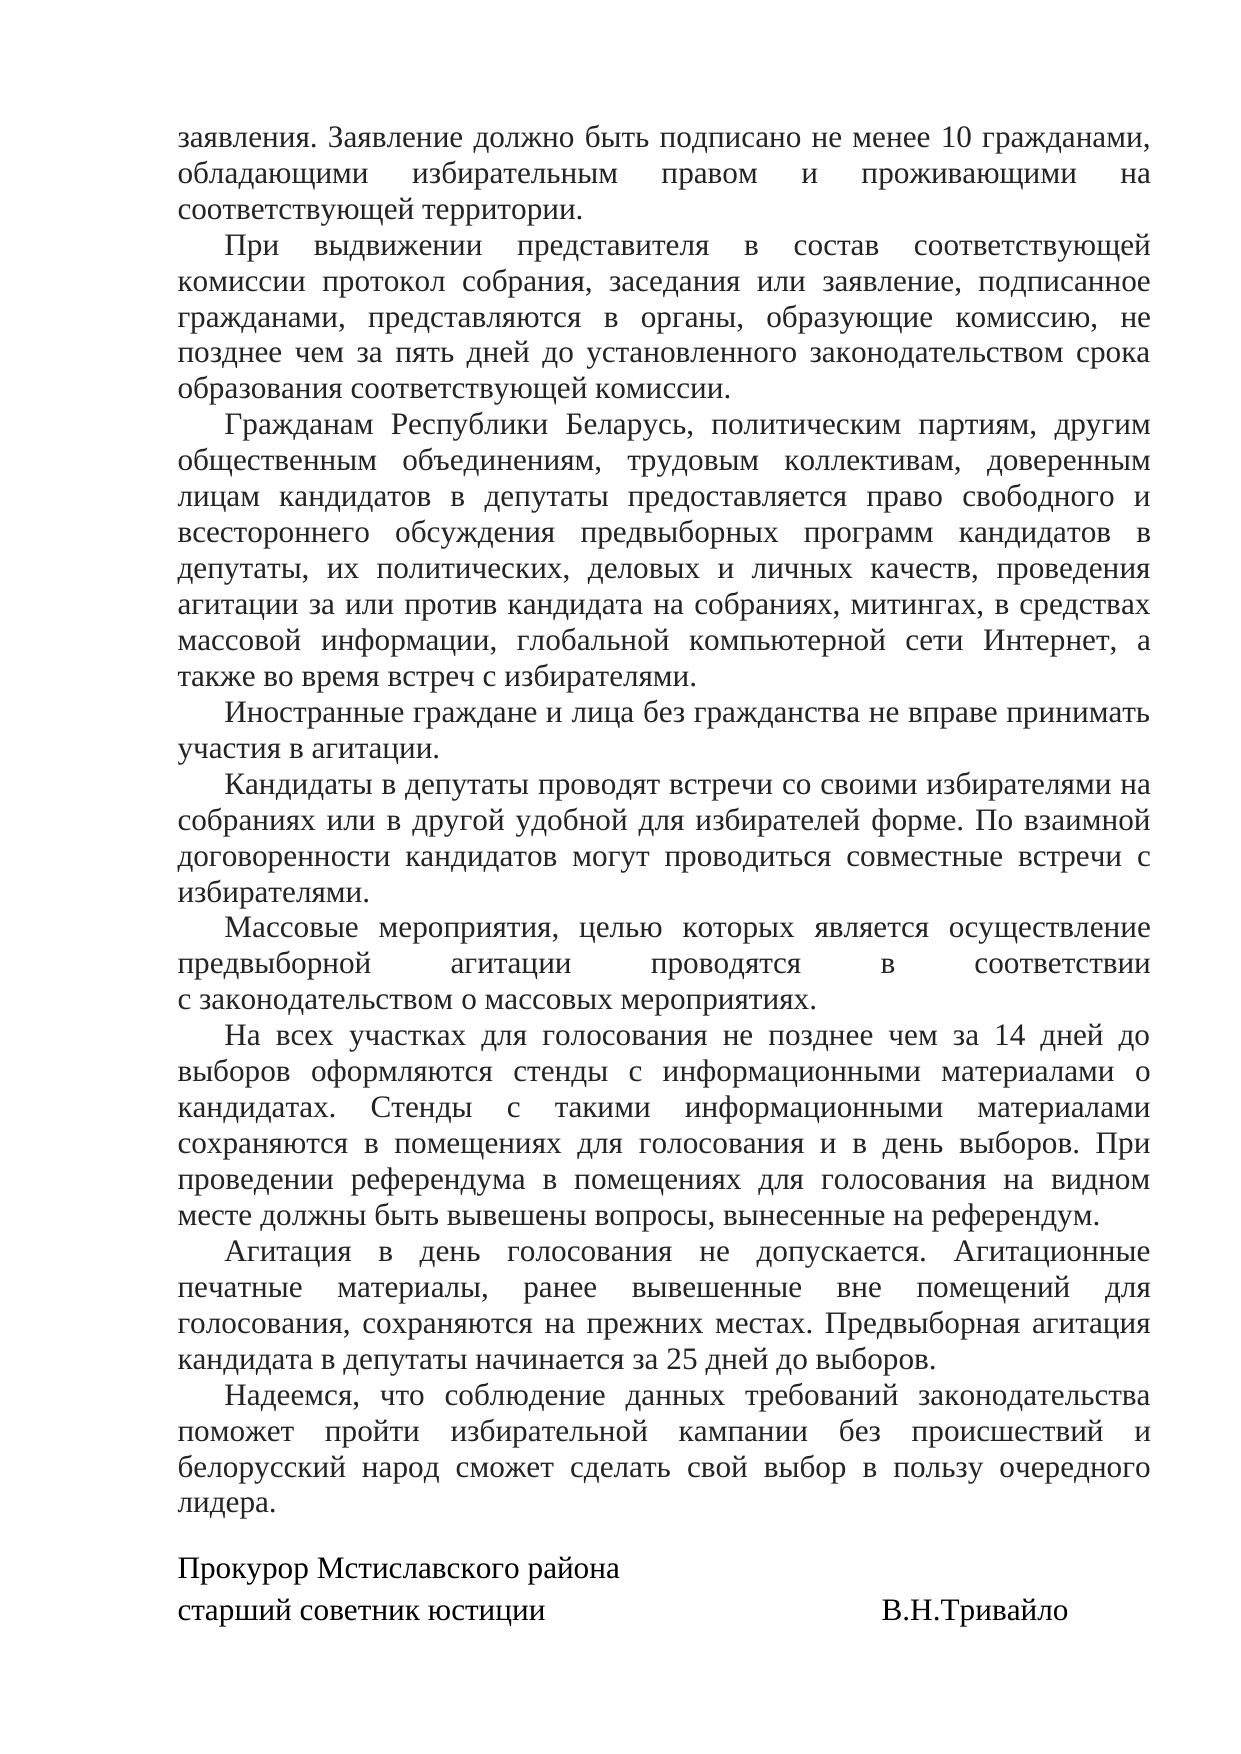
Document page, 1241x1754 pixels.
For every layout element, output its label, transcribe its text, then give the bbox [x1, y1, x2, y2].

text Надеемся, что соблюдение данных требований законодательства поможет пройти избирательной кампании без происшествий и белорусский народ сможет сделать свой выбор в пользу очередного лидера. [177, 1376, 1152, 1520]
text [177, 118, 1152, 226]
text Кандидаты в депутаты проводят встречи со своими избирателями на собраниях или в другой удобной для избирателей форме. По взаимной договоренности кандидатов могут проводиться совместные встречи с избирателями. [177, 765, 1152, 909]
text Иностранные граждане и лица без гражданства не вправе принимать участия в агитации. [177, 693, 1152, 765]
text При выдвижении представителя в состав соответствующей комиссии протокол собрания, заседания или заявление, подписанное гражданами, представляются в органы, образующие комиссию, не позднее чем за пять дней до установленного законодательством срока образования соответствующей комиссии. [177, 226, 1152, 406]
text Прокурор Мстиславского района [177, 1556, 1152, 1585]
text На всех участках для голосования не позднее чем за 14 дней до выборов оформляются стенды с информационными материалами о кандидатах. Стенды с такими информационными материалами сохраняются в помещениях для голосования и в день выборов. При проведении референдума в помещениях для голосования на видном месте должны быть вывешены вопросы, вынесенные на референдум. [177, 1017, 1152, 1232]
text Гражданам Республики Беларусь, политическим партиям, другим общественным объединениям, трудовым коллективам, доверенным лицам кандидатов в депутаты предоставляется право свободного и всестороннего обсуждения предвыборных программ кандидатов в депутаты, их политических, деловых и личных качеств, проведения агитации за или против кандидата на собраниях, митингах, в средствах массовой информации, глобальной компьютерной сети Интернет, а также во время встреч с избирателями. [177, 406, 1152, 693]
text Агитация в день голосования не допускается. Агитационные печатные материалы, ранее вывешенные вне помещений для голосования, сохраняются на прежних местах. Предвыборная агитация кандидата в депутаты начинается за 25 дней до выборов. [177, 1232, 1152, 1376]
text старший советник юстиции В.Н.Тривайло [177, 1597, 1152, 1626]
text Массовые мероприятия, целью которых является осуществление предвыборной агитации проводятся в соответствии с законодательством о массовых мероприятиях. [177, 909, 1152, 1017]
